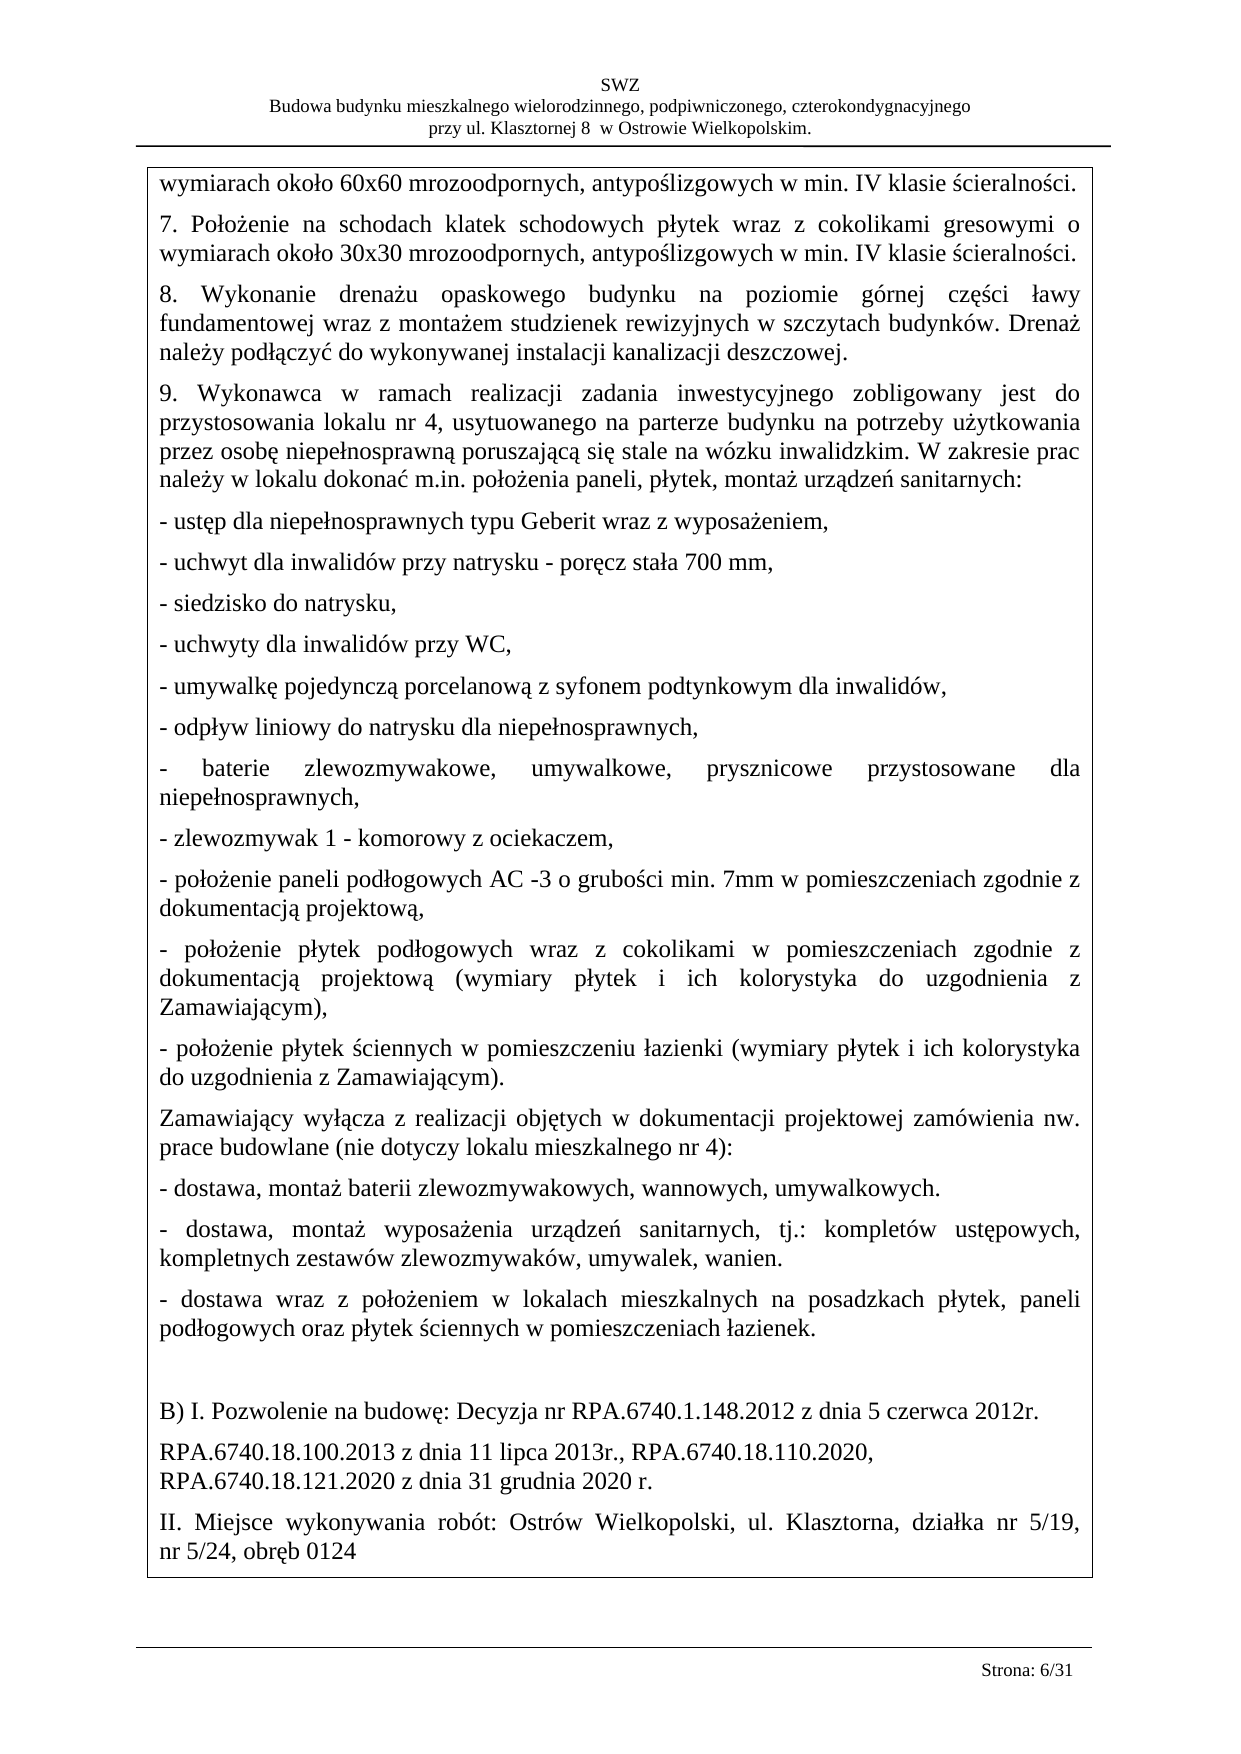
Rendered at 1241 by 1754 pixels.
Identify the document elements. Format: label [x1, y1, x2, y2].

table_cell [148, 168, 1092, 1577]
